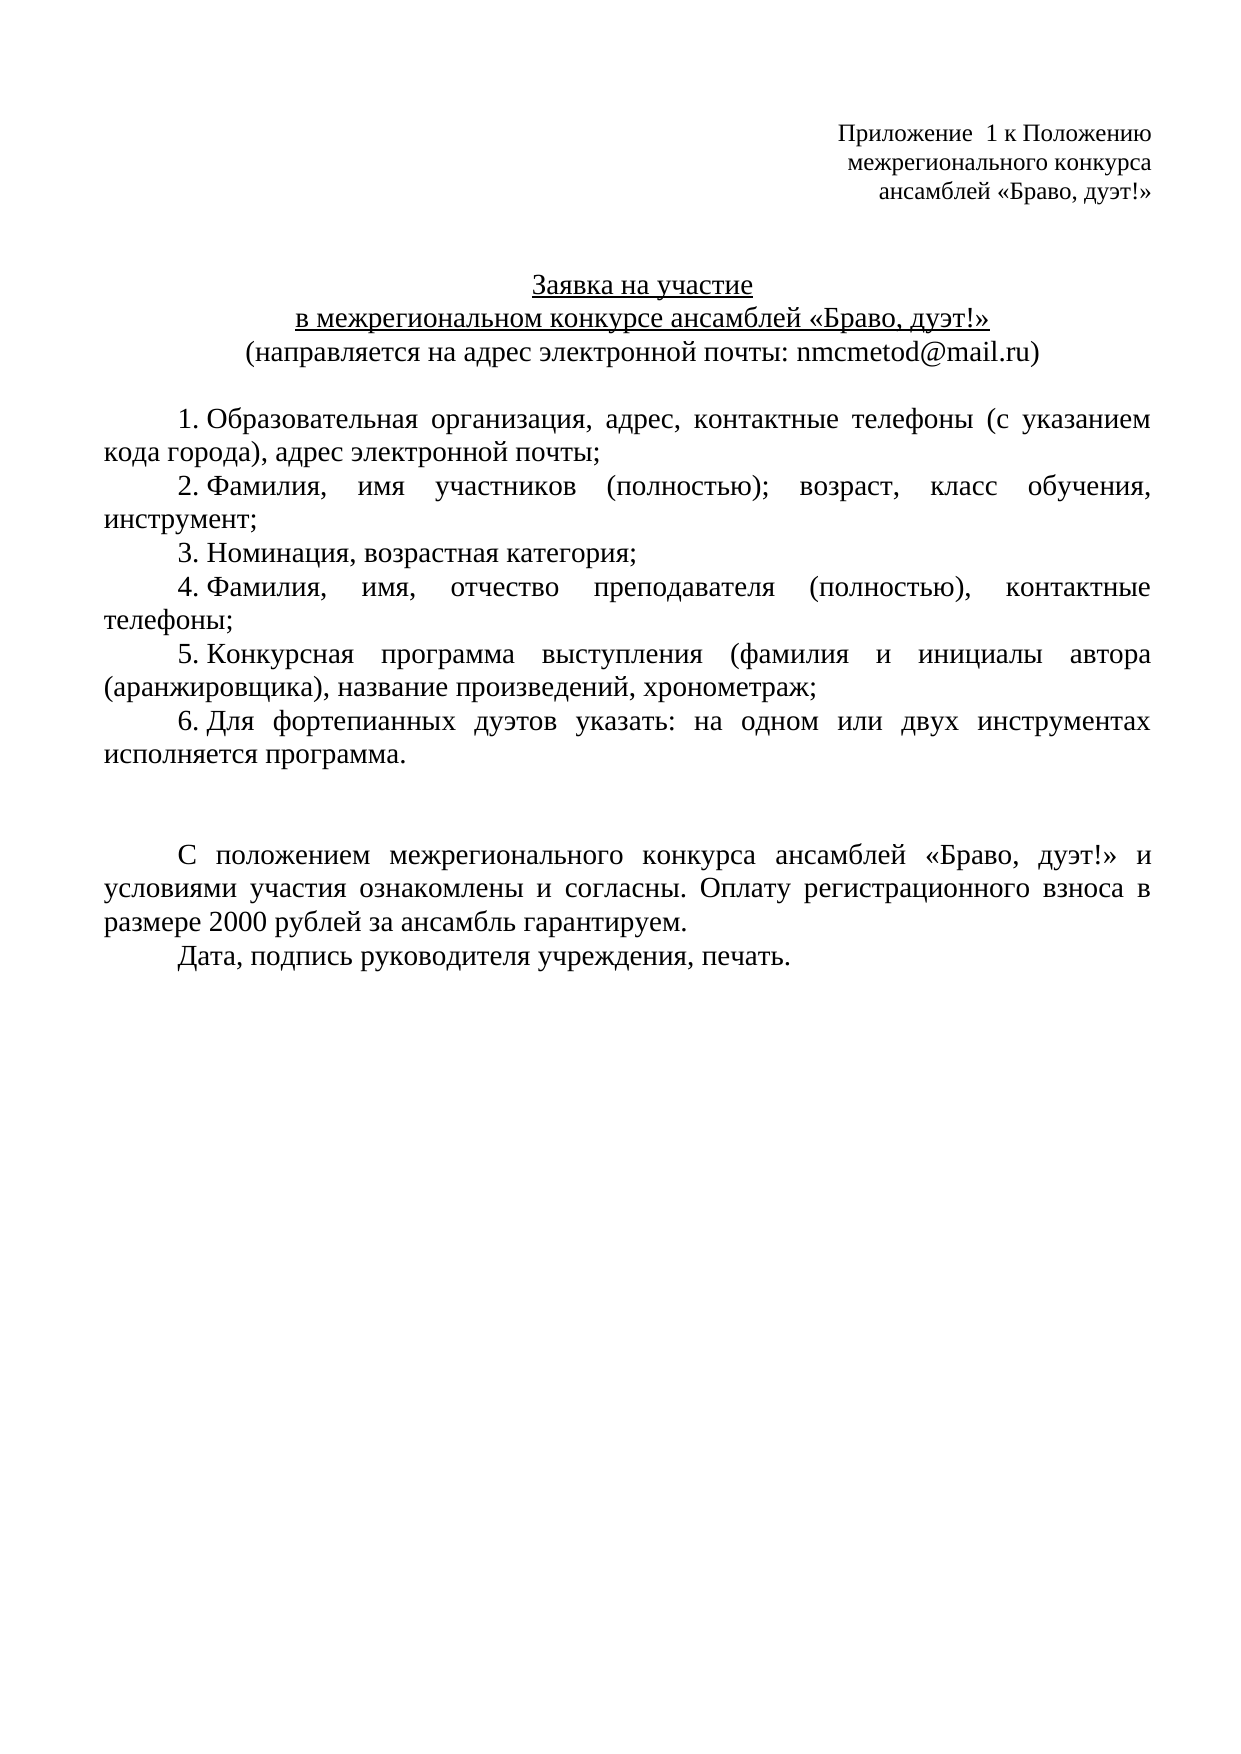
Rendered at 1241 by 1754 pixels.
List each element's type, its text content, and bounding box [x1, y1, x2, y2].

text 2. Фамилия, имя участников (полностью); возраст, класс обучения, инструмент; [103, 468, 1152, 535]
text 3. Номинация, возрастная категория; [103, 535, 1152, 569]
text Дата, подпись руководителя учреждения, печать. [103, 938, 1152, 971]
text С положением межрегионального конкурса ансамблей «Браво, дуэт!» и условиями участия ознакомлены и согласны. Оплату регистрационного взноса в размере 2000 рублей за ансамбль гарантируем. [103, 837, 1152, 938]
text ансамблей «Браво, дуэт!» [59, 176, 1152, 204]
text Заявка на участие [59, 267, 1152, 300]
text 6. Для фортепианных дуэтов указать: на одном или двух инструментах исполняется программа. [103, 703, 1152, 770]
text Приложение 1 к Положению [59, 118, 1152, 147]
text 1. Образовательная организация, адрес, контактные телефоны (с указанием кода города), адрес электронной почты; [103, 401, 1152, 468]
text 4. Фамилия, имя, отчество преподавателя (полностью), контактные телефоны; [103, 569, 1152, 636]
text 5. Конкурсная программа выступления (фамилия и инициалы автора (аранжировщика), название произведений, хронометраж; [103, 636, 1152, 703]
text межрегионального конкурса [59, 147, 1152, 176]
text (направляется на адрес электронной почты: nmcmetod@mail.ru) [59, 334, 1152, 367]
text в межрегиональном конкурсе ансамблей «Браво, дуэт!» [59, 300, 1152, 334]
